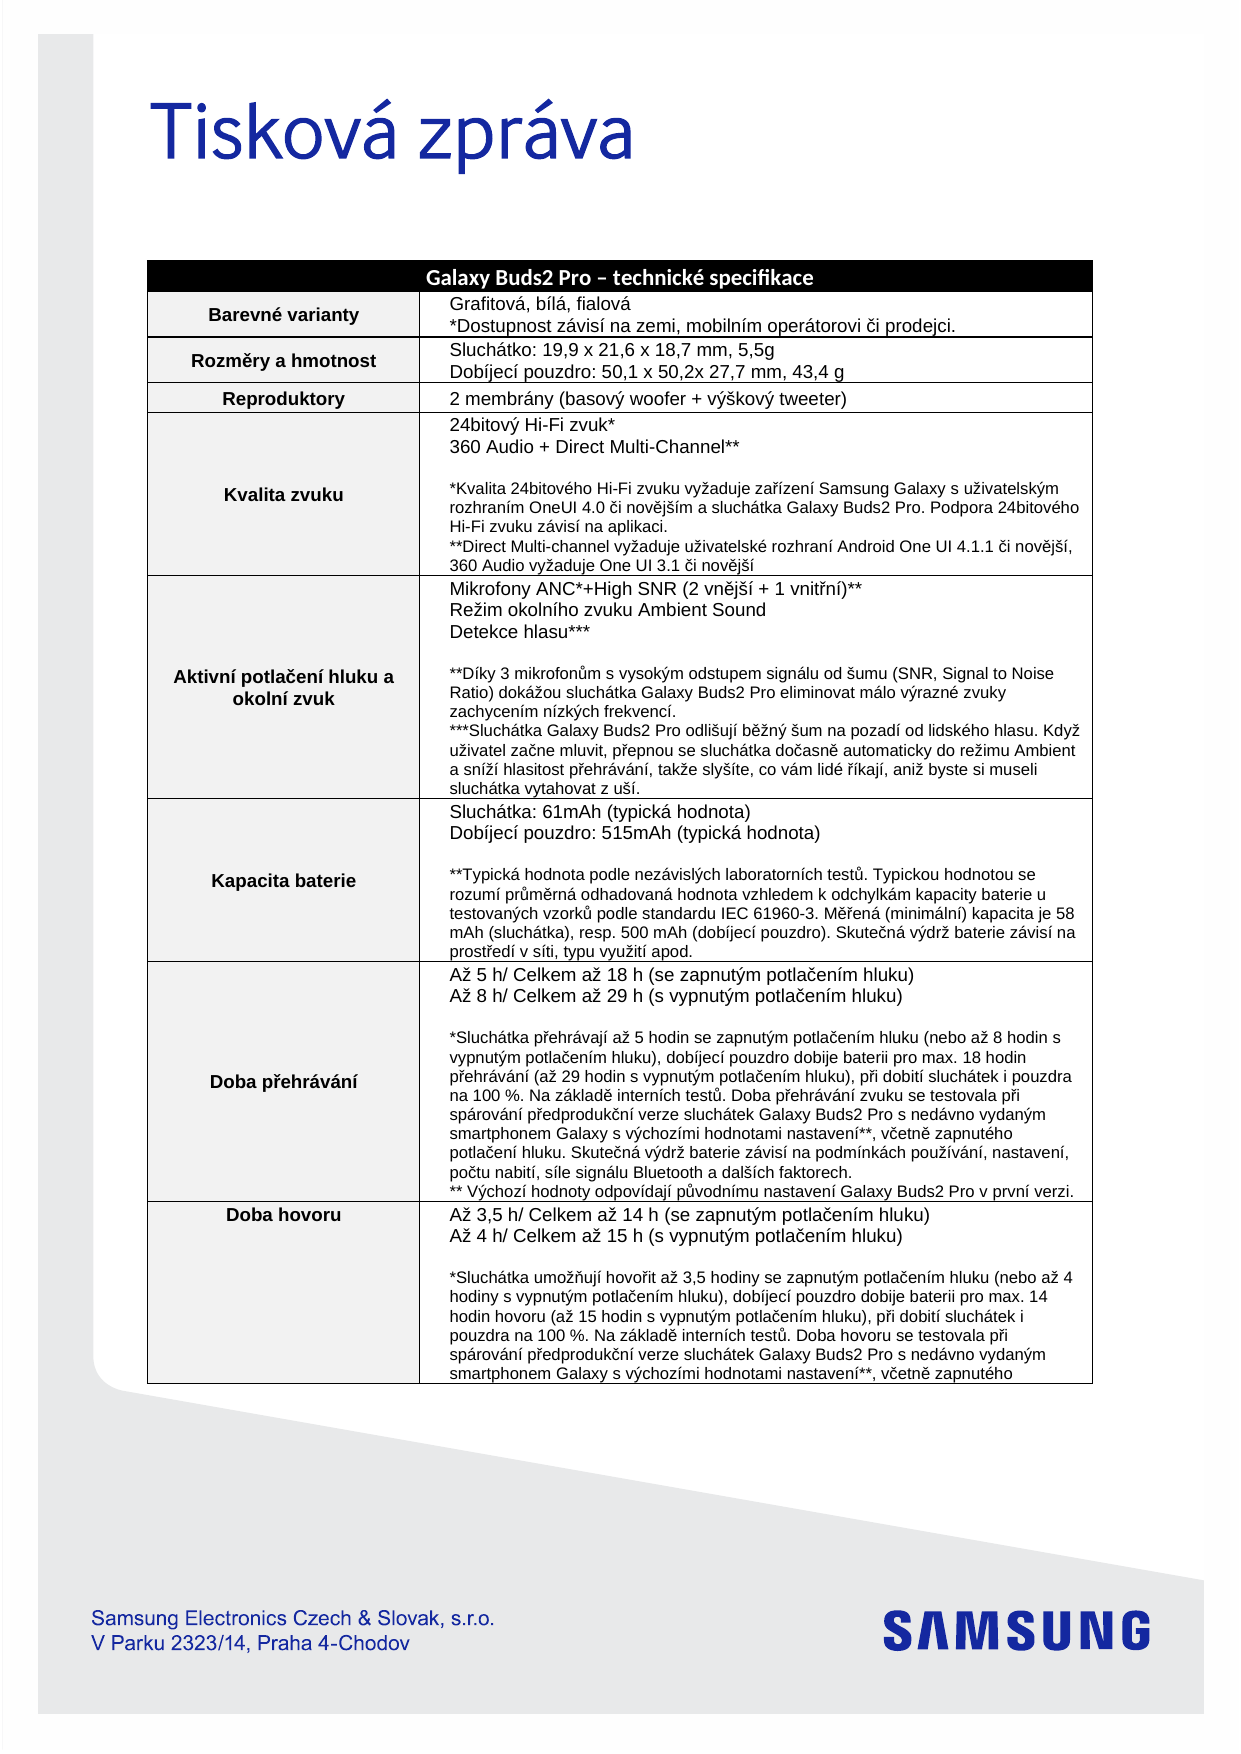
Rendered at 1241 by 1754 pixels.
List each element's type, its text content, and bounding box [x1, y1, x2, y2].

table_cell 2 membrány (basový woofer + výškový tweeter) [420, 383, 1092, 412]
table_cell 24bitový Hi-Fi zvuk* 360 Audio + Direct Multi-Channel** *Kvalita 24bitového Hi-Fi zvuku vyžaduje zařízení Samsung Galaxy s uživatelským rozhraním OneUI 4.0 či novějším a sluchátka Galaxy Buds2 Pro. Podpora 24bitového Hi-Fi zvuku závisí na aplikaci. **Direct Multi-channel vyžaduje uživatelské rozhraní Android One UI 4.1.1 či novější, 360 Audio vyžaduje One UI 3.1 či novější [420, 413, 1092, 575]
table_cell Reproduktory [148, 383, 419, 412]
table_cell Aktivní potlačení hluku a okolní zvuk [148, 576, 419, 798]
table_cell Grafitová, bílá, fialová *Dostupnost závisí na zemi, mobilním operátorovi či prodejci. [420, 292, 1092, 336]
table_cell Sluchátko: 19,9 x 21,6 x 18,7 mm, 5,5g Dobíjecí pouzdro: 50,1 x 50,2x 27,7 mm, 43,4 g [420, 338, 1092, 382]
table_cell Kapacita baterie [148, 799, 419, 961]
table_cell Kvalita zvuku [148, 413, 419, 575]
table_cell Mikrofony ANC*+High SNR (2 vnější + 1 vnitřní)** Režim okolního zvuku Ambient Sound Detekce hlasu*** **Díky 3 mikrofonům s vysokým odstupem signálu od šumu (SNR, Signal to Noise Ratio) dokážou sluchátka Galaxy Buds2 Pro eliminovat málo výrazné zvuky zachycením nízkých frekvencí. ***Sluchátka Galaxy Buds2 Pro odlišují běžný šum na pozadí od lidského hlasu. Když uživatel začne mluvit, přepnou se sluchátka dočasně automaticky do režimu Ambient a sníží hlasitost přehrávání, takže slyšíte, co vám lidé říkají, aniž byste si museli sluchátka vytahovat z uší. [420, 576, 1092, 798]
table_cell Doba hovoru [148, 1202, 419, 1383]
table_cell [420, 1202, 1092, 1383]
table_cell Sluchátka: 61mAh (typická hodnota) Dobíjecí pouzdro: 515mAh (typická hodnota) **Typická hodnota podle nezávislých laboratorních testů. Typickou hodnotou se rozumí průměrná odhadovaná hodnota vzhledem k odchylkám kapacity baterie u testovaných vzorků podle standardu IEC 61960-3. Měřená (minimální) kapacita je 58 mAh (sluchátka), resp. 500 mAh (dobíjecí pouzdro). Skutečná výdrž baterie závisí na prostředí v síti, typu využití apod. [420, 799, 1092, 961]
table_cell Rozměry a hmotnost [148, 338, 419, 382]
table_cell Barevné varianty [148, 292, 419, 336]
table_cell Doba přehrávání [148, 962, 419, 1201]
table_cell Až 5 h/ Celkem až 18 h (se zapnutým potlačením hluku) Až 8 h/ Celkem až 29 h (s vypnutým potlačením hluku) *Sluchátka přehrávají až 5 hodin se zapnutým potlačením hluku (nebo až 8 hodin s vypnutým potlačením hluku), dobíjecí pouzdro dobije baterii pro max. 18 hodin přehrávání (až 29 hodin s vypnutým potlačením hluku), při dobití sluchátek i pouzdra na 100 %. Na základě interních testů. Doba přehrávání zvuku se testovala při spárování předprodukční verze sluchátek Galaxy Buds2 Pro s nedávno vydaným smartphonem Galaxy s výchozími hodnotami nastavení**, včetně zapnutého potlačení hluku. Skutečná výdrž baterie závisí na podmínkách používání, nastavení, počtu nabití, síle signálu Bluetooth a dalších faktorech. ** Výchozí hodnoty odpovídají původnímu nastavení Galaxy Buds2 Pro v první verzi. [420, 962, 1092, 1201]
table_header Galaxy Buds2 Pro – technické specifikace [148, 261, 1092, 291]
